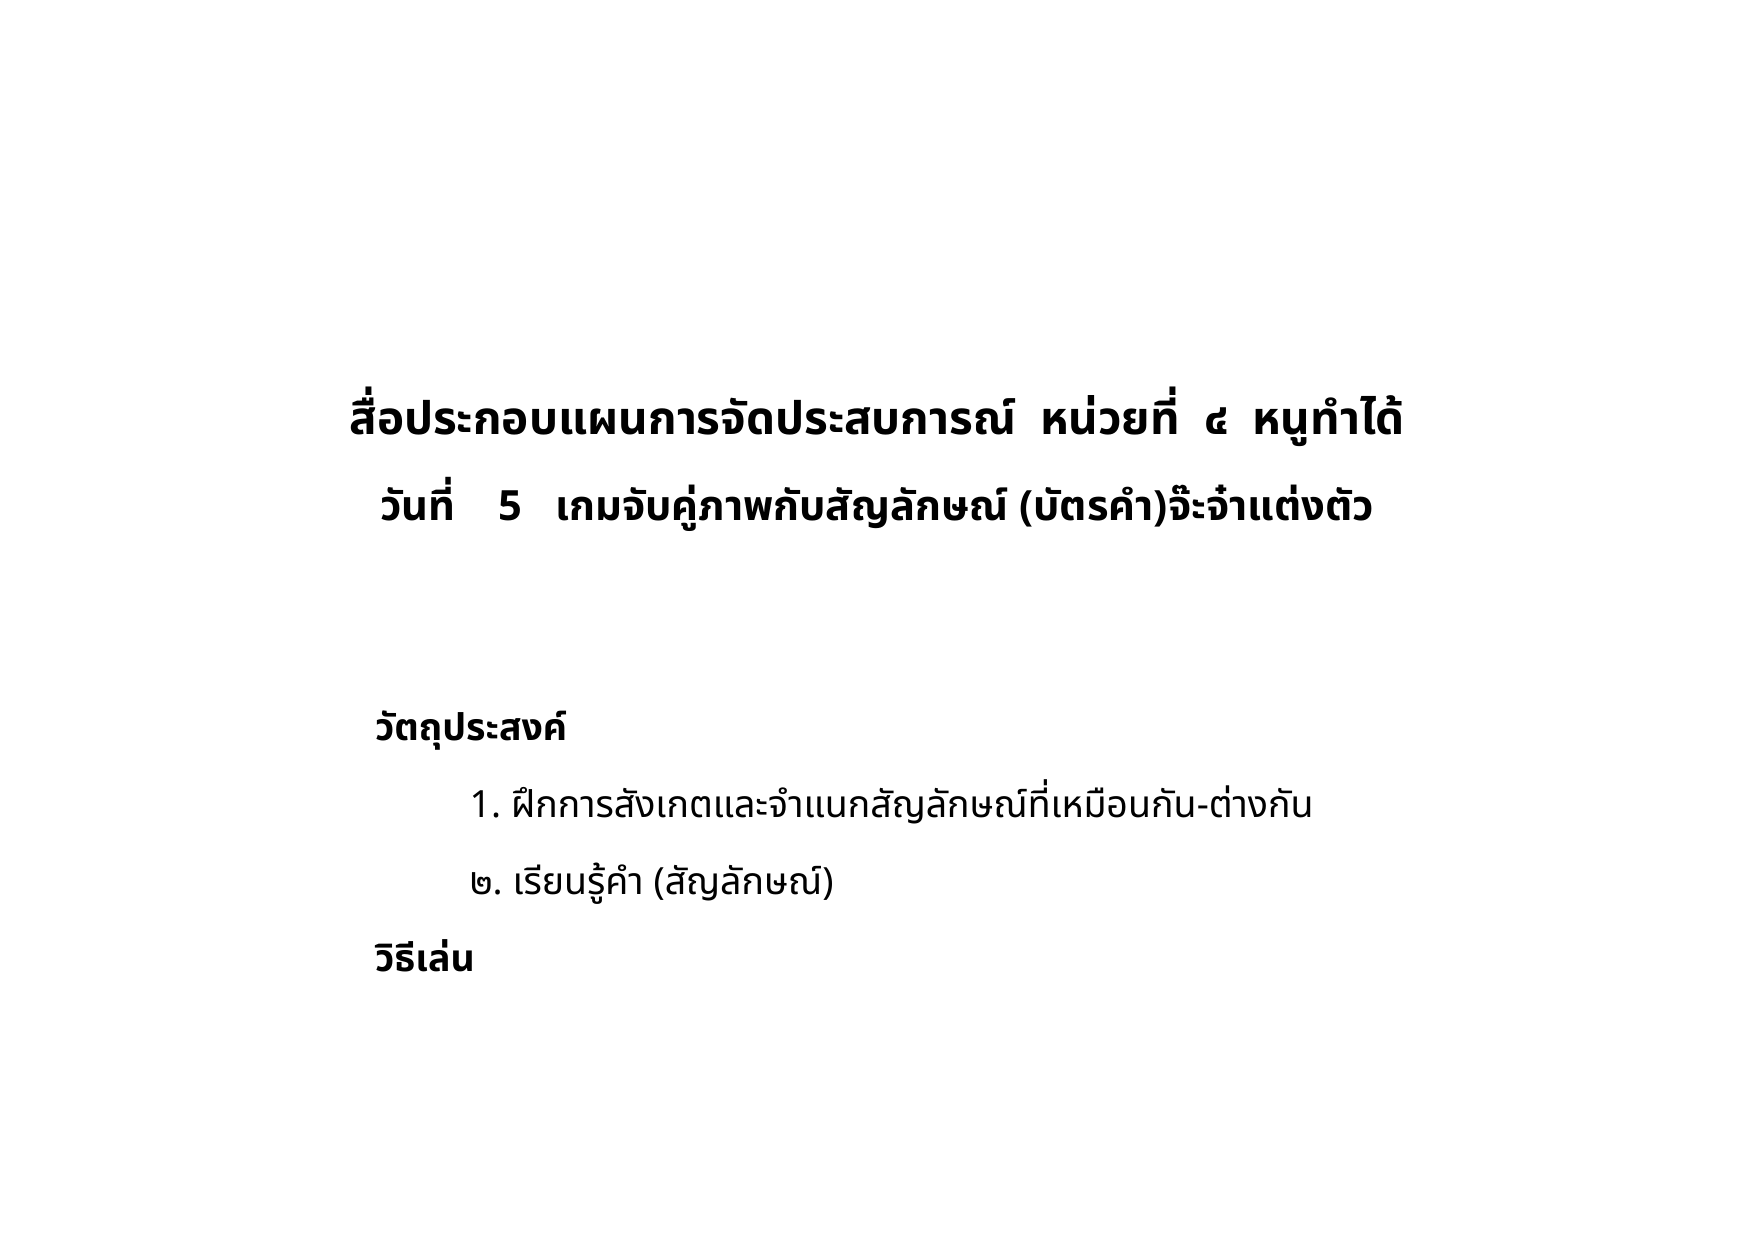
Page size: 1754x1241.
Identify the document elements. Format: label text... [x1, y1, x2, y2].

text 1. ฝึกการสังเกตและจำแนกสัญลักษณ์ที่เหมือนกัน-ต่างกัน [450, 777, 1604, 834]
text ๒. เรียนรู้คำ (สัญลักษณ์) [150, 854, 1604, 911]
text วัตถุประสงค์ [300, 701, 1604, 757]
text วิธีเล่น [300, 931, 1604, 988]
text สื่อประกอบแผนการจัดประสบการณ์ หน่วยที่ ๔ หนูทำได้ [150, 386, 1604, 455]
text วันที่ 5 เกมจับคู่ภาพกับสัญลักษณ์ (บัตรคำ)จ๊ะจ๋าแต่งตัว [150, 476, 1604, 539]
